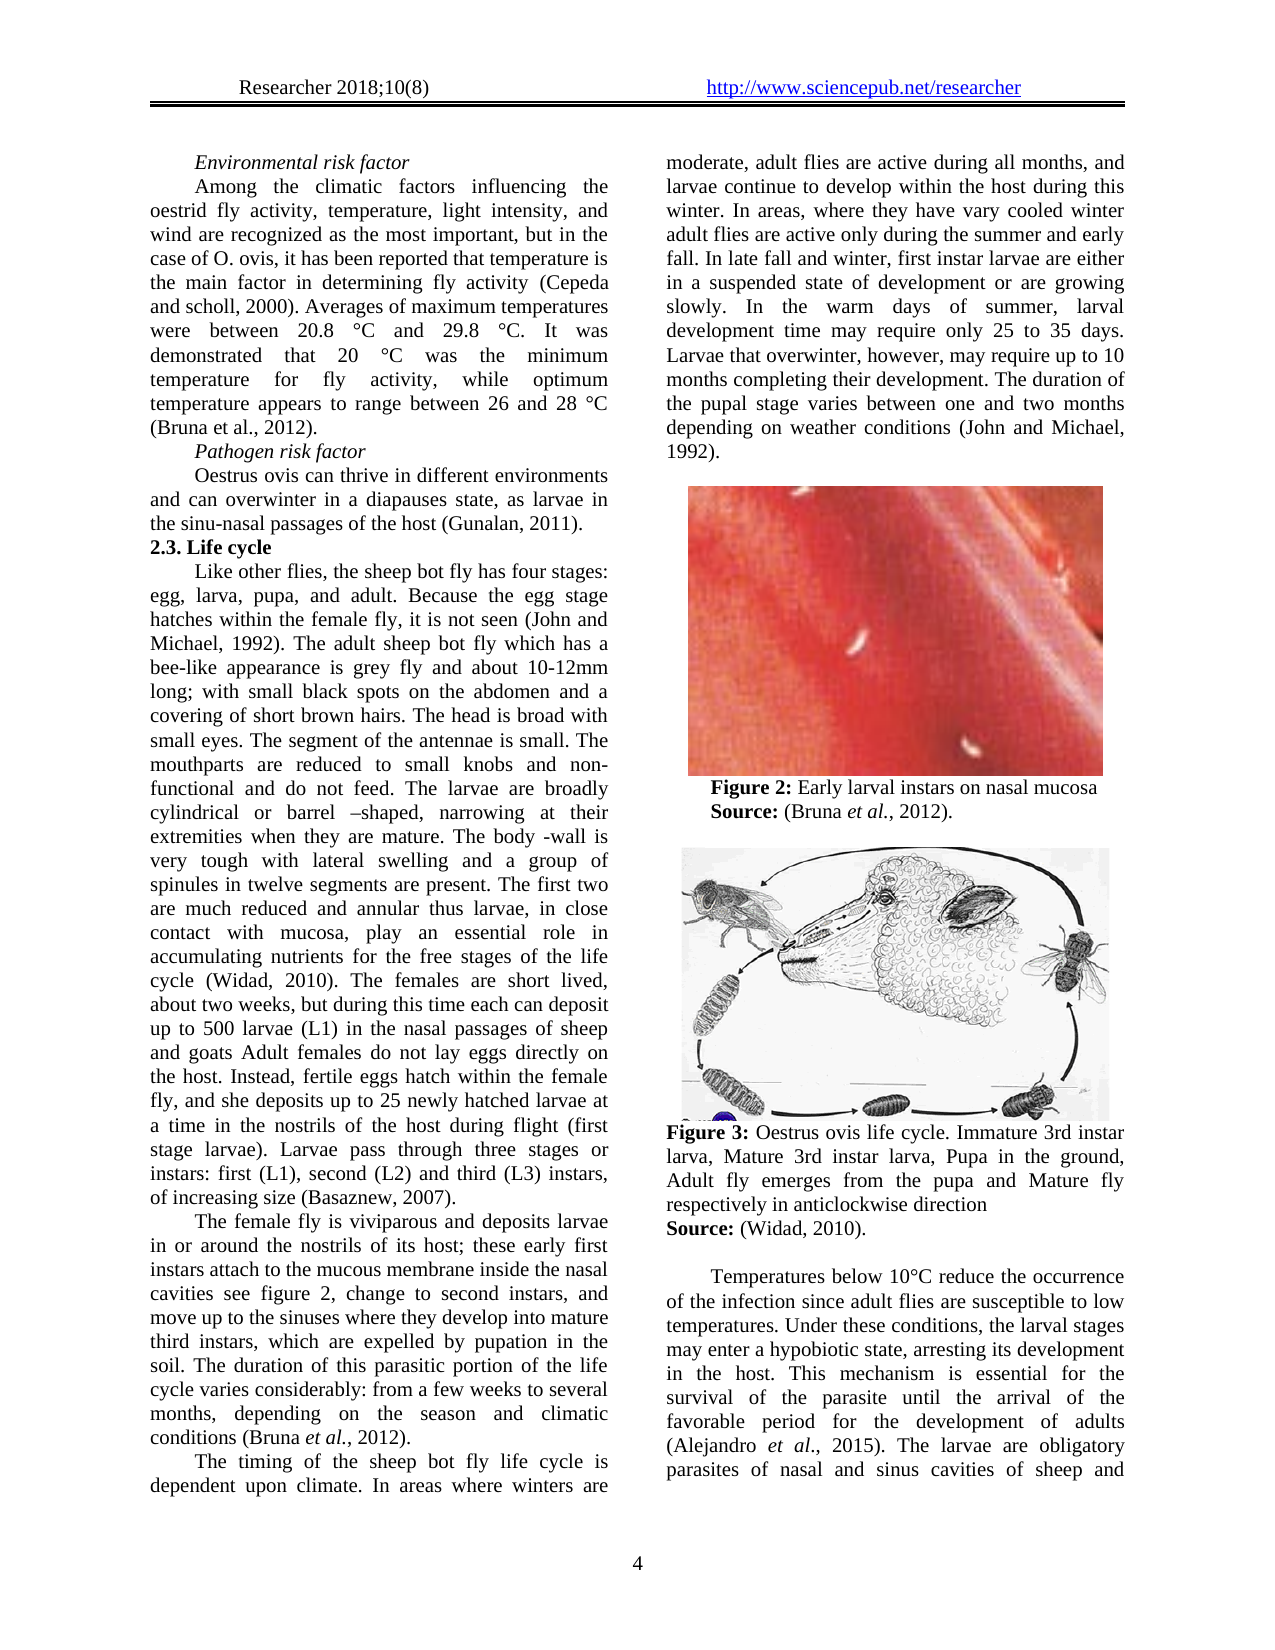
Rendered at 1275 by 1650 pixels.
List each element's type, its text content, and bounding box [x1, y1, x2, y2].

text Like other flies, the sheep bot fly has four stages: egg, larva, pupa, and adult. Because the egg stage hatches within the female fly, it is not seen (John and Michael, 1992). The adult sheep bot fly which has a bee-like appearance is grey fly and about 10-12mm long; with small black spots on the abdomen and a covering of short brown hairs. The head is broad with small eyes. The segment of the antennae is small. The mouthparts are reduced to small knobs and non-functional and do not feed. The larvae are broadly cylindrical or barrel –shaped, narrowing at their extremities when they are mature. The body -wall is very tough with lateral swelling and a group of spinules in twelve segments are present. The first two are much reduced and annular thus larvae, in close contact with mucosa, play an essential role in accumulating nutrients for the free stages of the life cycle (Widad, 2010). The females are short lived, about two weeks, but during this time each can deposit up to 500 larvae (L1) in the nasal passages of sheep and goats Adult females do not lay eggs directly on the host. Instead, fertile eggs hatch within the female fly, and she deposits up to 25 newly hatched larvae at a time in the nostrils of the host during flight (first stage larvae). Larvae pass through three stages or instars: first (L1), second (L2) and third (L3) instars, of increasing size (Basaznew, 2007). [150, 559, 609, 1209]
text Source: (Widad, 2010). [666, 1216, 1125, 1240]
picture [688, 486, 1103, 776]
text The female fly is viviparous and deposits larvae in or around the nostrils of its host; these early first instars attach to the mucous membrane inside the nasal cavities see figure 2, change to second instars, and move up to the sinuses where they develop into mature third instars, which are expelled by pupation in the soil. The duration of this parasitic portion of the life cycle varies considerably: from a few weeks to several months, depending on the season and climatic conditions (Bruna et al., 2012). [150, 1209, 609, 1449]
subtitle 2.3. Life cycle [150, 535, 609, 559]
text Among the climatic factors influencing the oestrid fly activity, temperature, light intensity, and wind are recognized as the most important, but in the case of O. ovis, it has been reported that temperature is the main factor in determining fly activity (Cepeda and scholl, 2000). Averages of maximum temperatures were between 20.8 °C and 29.8 °C. It was demonstrated that 20 °C was the minimum temperature for fly activity, while optimum temperature appears to range between 26 and 28 °C (Bruna et al., 2012). [150, 174, 609, 439]
text The timing of the sheep bot fly life cycle is dependent upon climate. In areas where winters are moderate, adult flies are active during all months, and larvae continue to develop within the host during this winter. In areas, where they have vary cooled winter adult flies are active only during the summer and early fall. In late fall and winter, first instar larvae are either in a suspended state of development or are growing slowly. In the warm days of summer, larval development time may require only 25 to 35 days. Larvae that overwinter, however, may require up to 10 months completing their development. The duration of the pupal stage varies between one and two months depending on weather conditions (John and Michael, 1992). [666, 150, 1125, 463]
text Oestrus ovis can thrive in different environments and can overwinter in a diapauses state, as larvae in the sinu-nasal passages of the host (Gunalan, 2011). [150, 463, 609, 535]
text Source: (Bruna et al., 2012). [666, 799, 1125, 823]
text Pathogen risk factor [150, 439, 609, 463]
text Environmental risk factor [150, 150, 609, 174]
text Figure 2: Early larval instars on nasal mucosa [666, 775, 1125, 799]
text Figure 3: Oestrus ovis life cycle. Immature 3rd instar larva, Mature 3rd instar larva, Pupa in the ground, Adult fly emerges from the pupa and Mature fly respectively in anticlockwise direction [666, 1120, 1125, 1216]
